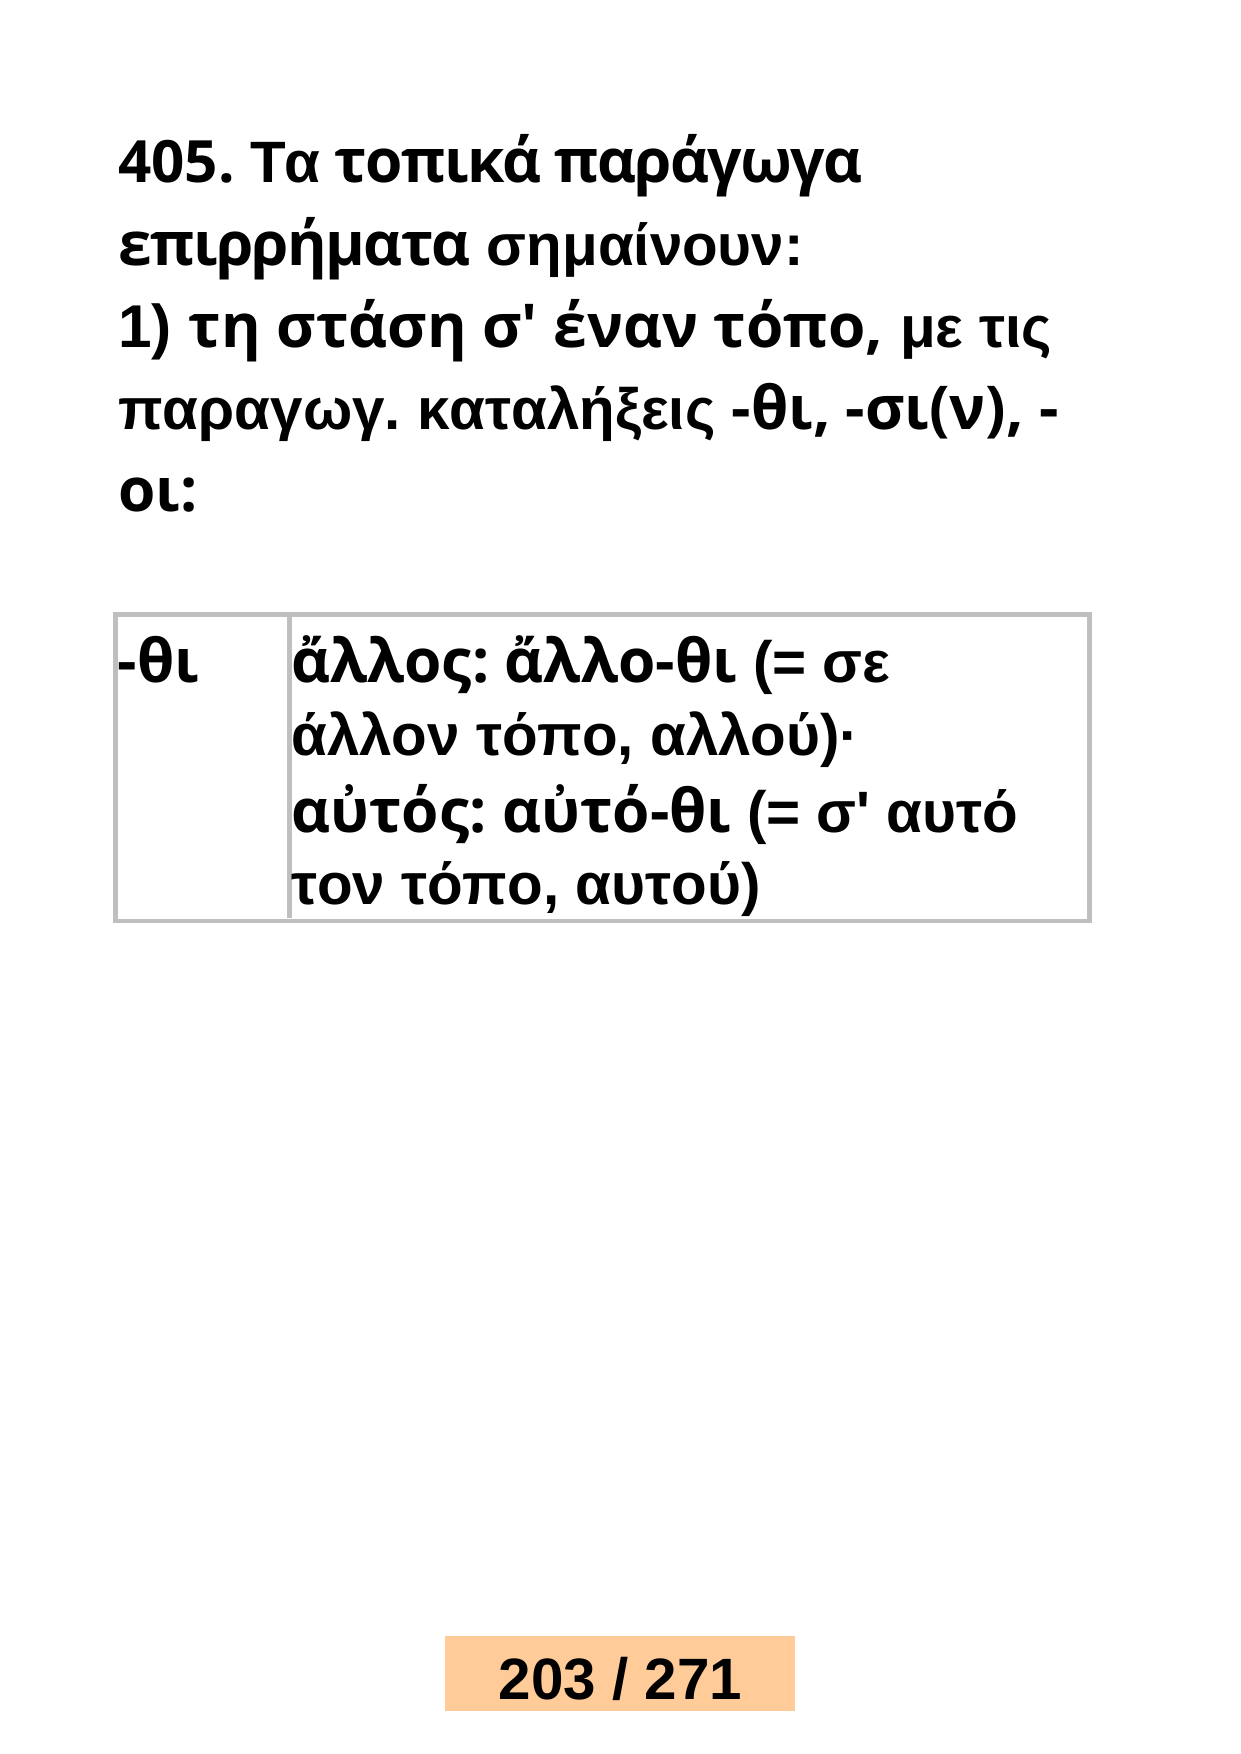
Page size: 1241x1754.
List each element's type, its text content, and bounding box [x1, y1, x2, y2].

table_header ἄλλος: ἄλλο-θι (= σε άλλον τόπο, αλλού)· αὐτός: αὐτό-θι (= σ' αυτό τον τόπο, αυτού) [292, 617, 1087, 918]
table_header -θι [118, 617, 287, 918]
text 1) τη στάση σ' έναν τόπο, με τις παραγωγ. καταλήξεις -θι, -σι(ν), -οι: [118, 283, 1122, 529]
text 405. Τα τοπικά παράγωγα επιρρήματα σημαίνουν: [118, 118, 1122, 283]
